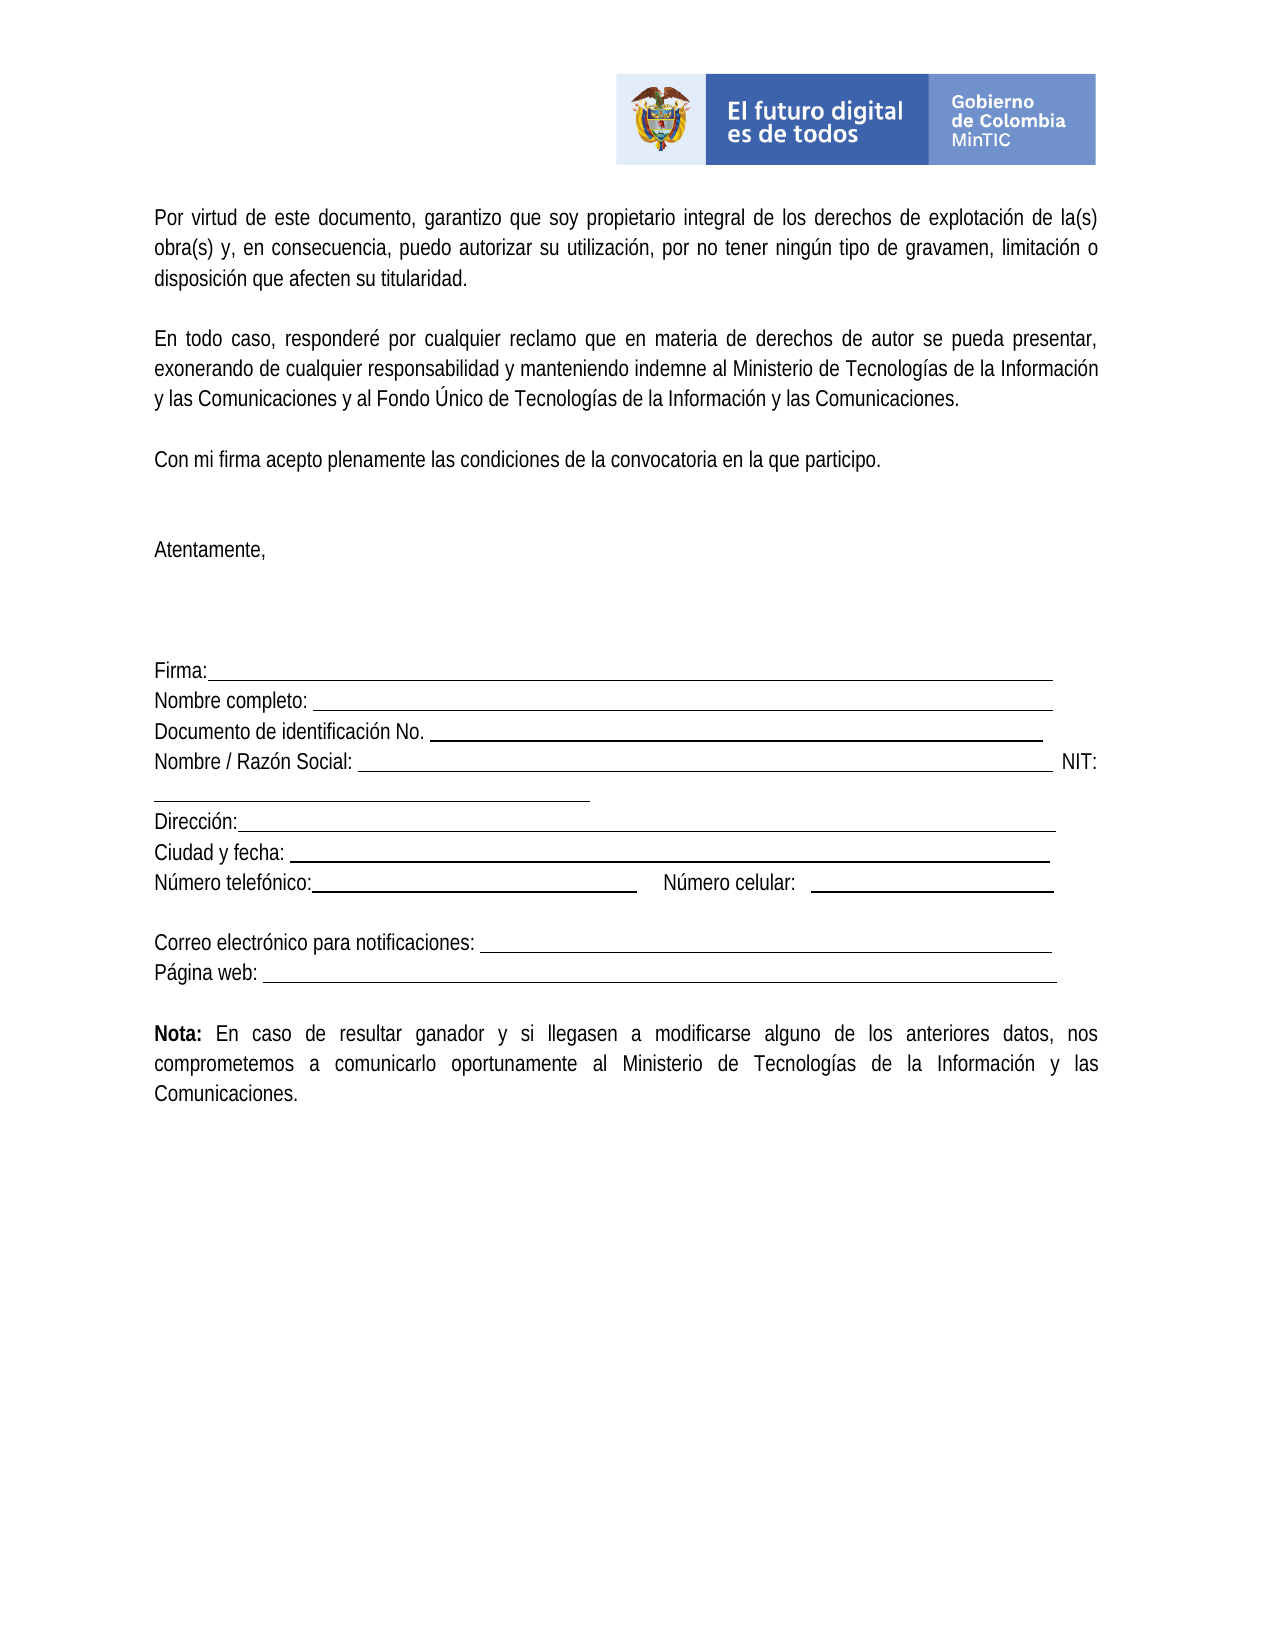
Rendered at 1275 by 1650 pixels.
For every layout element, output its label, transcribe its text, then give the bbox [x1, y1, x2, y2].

text Dirección: Ciudad y fecha: [154, 808, 1099, 865]
text Nota: En caso de resultar ganador y si llegasen a modificarse alguno de los anteriores datos, nos comprometemos a comunicarlo oportunamente al Ministerio de Tecnologías de la Información y las Comunicaciones. [154, 1020, 1099, 1107]
text Con mi firma acepto plenamente las condiciones de la convocatoria en la que participo. [154, 446, 1099, 472]
text Correo electrónico para notificaciones: Página web: [154, 929, 1099, 986]
text Por virtud de este documento, garantizo que soy propietario integral de los derechos de explotación de la(s) obra(s) y, en consecuencia, puedo autorizar su utilización, por no tener ningún tipo de gravamen, limitación o disposición que afecten su titularidad. [154, 204, 1099, 291]
text En todo caso, responderé por cualquier reclamo que en materia de derechos de autor se pueda presentar, exonerando de cualquier responsabilidad y manteniendo indemne al Ministerio de Tecnologías de la Información y las Comunicaciones y al Fondo Único de Tecnologías de la Información y las Comunicaciones. [154, 325, 1099, 412]
text Atentamente, [154, 536, 1099, 563]
text Número telefónico: Número celular: [154, 869, 1099, 895]
picture [616, 73, 1096, 165]
text Firma: Nombre completo: Documento de identificación No. Nombre / Razón Social: NIT: [154, 657, 1099, 804]
